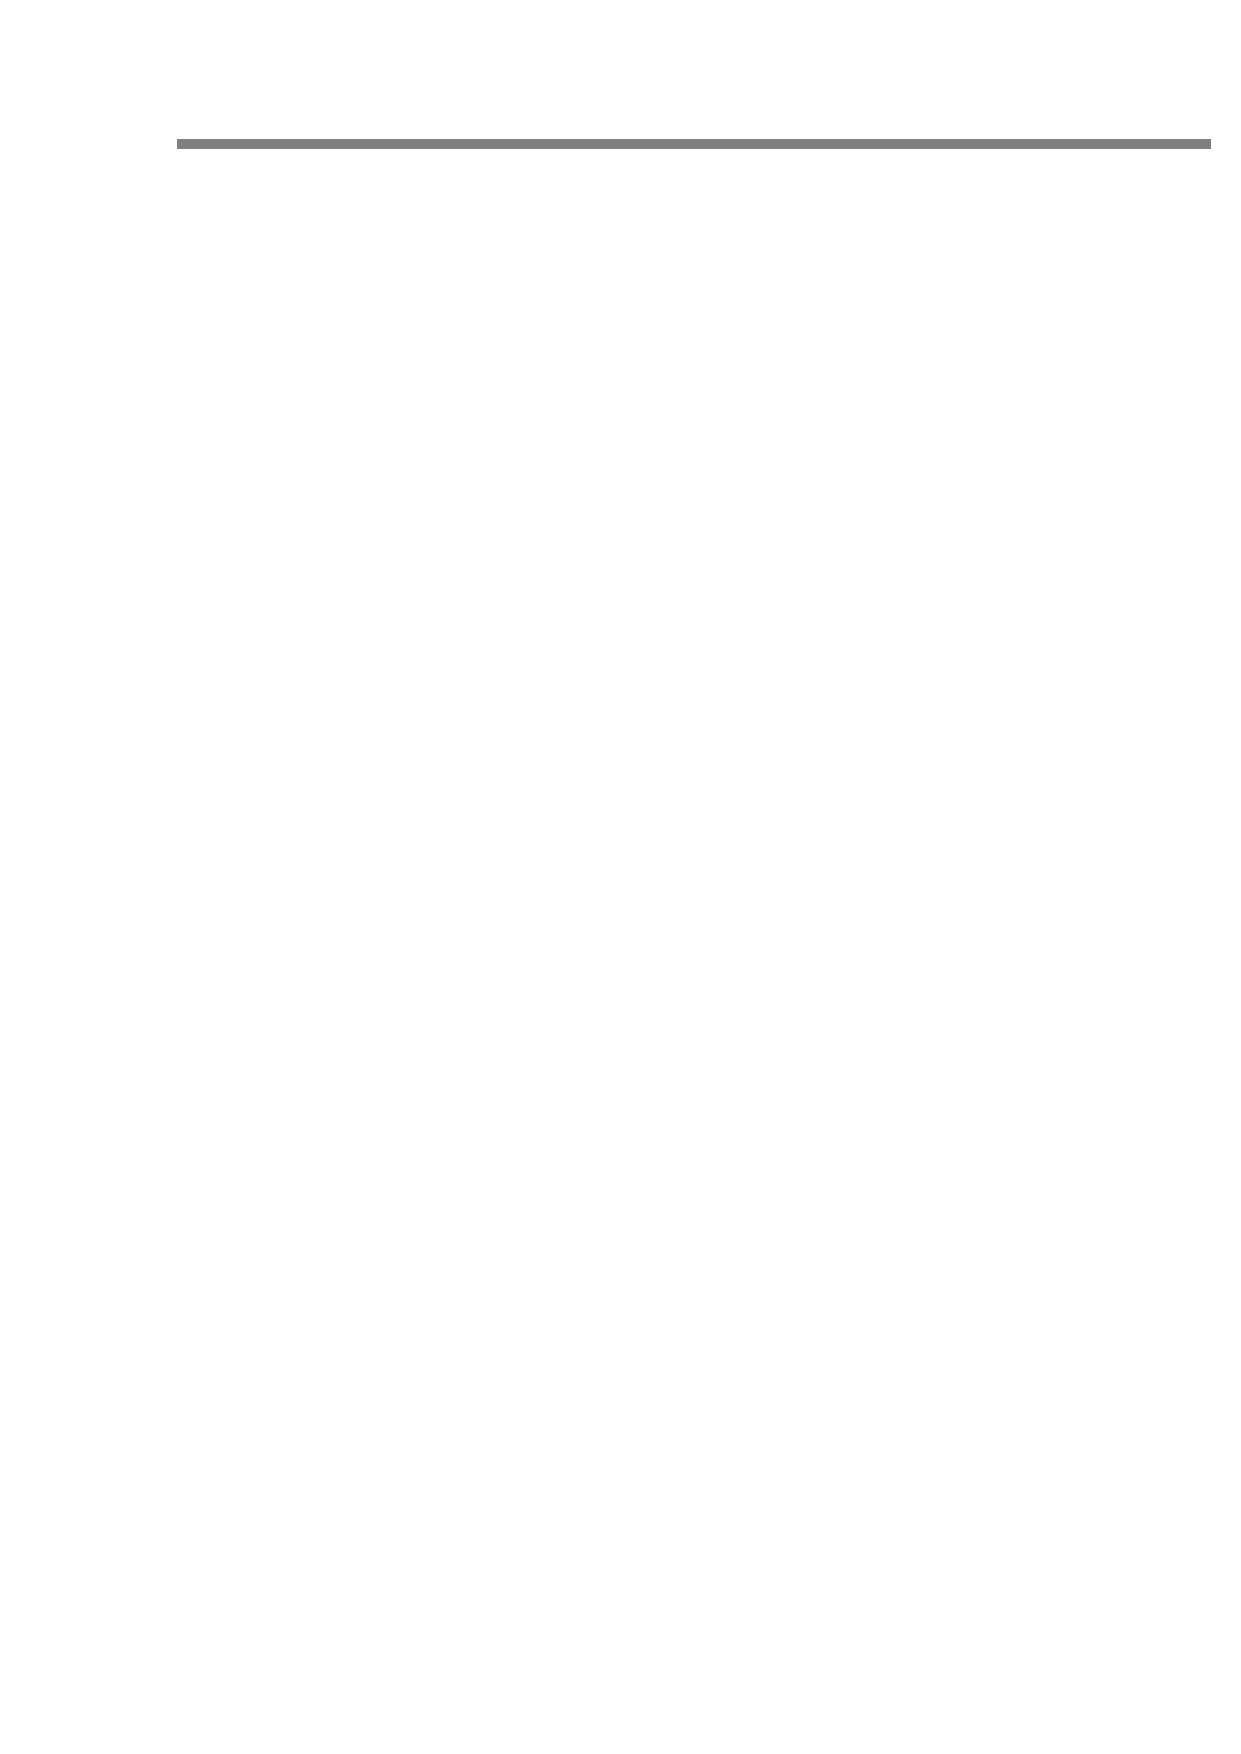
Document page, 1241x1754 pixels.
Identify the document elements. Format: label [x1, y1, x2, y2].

table_header [177, 139, 1211, 149]
